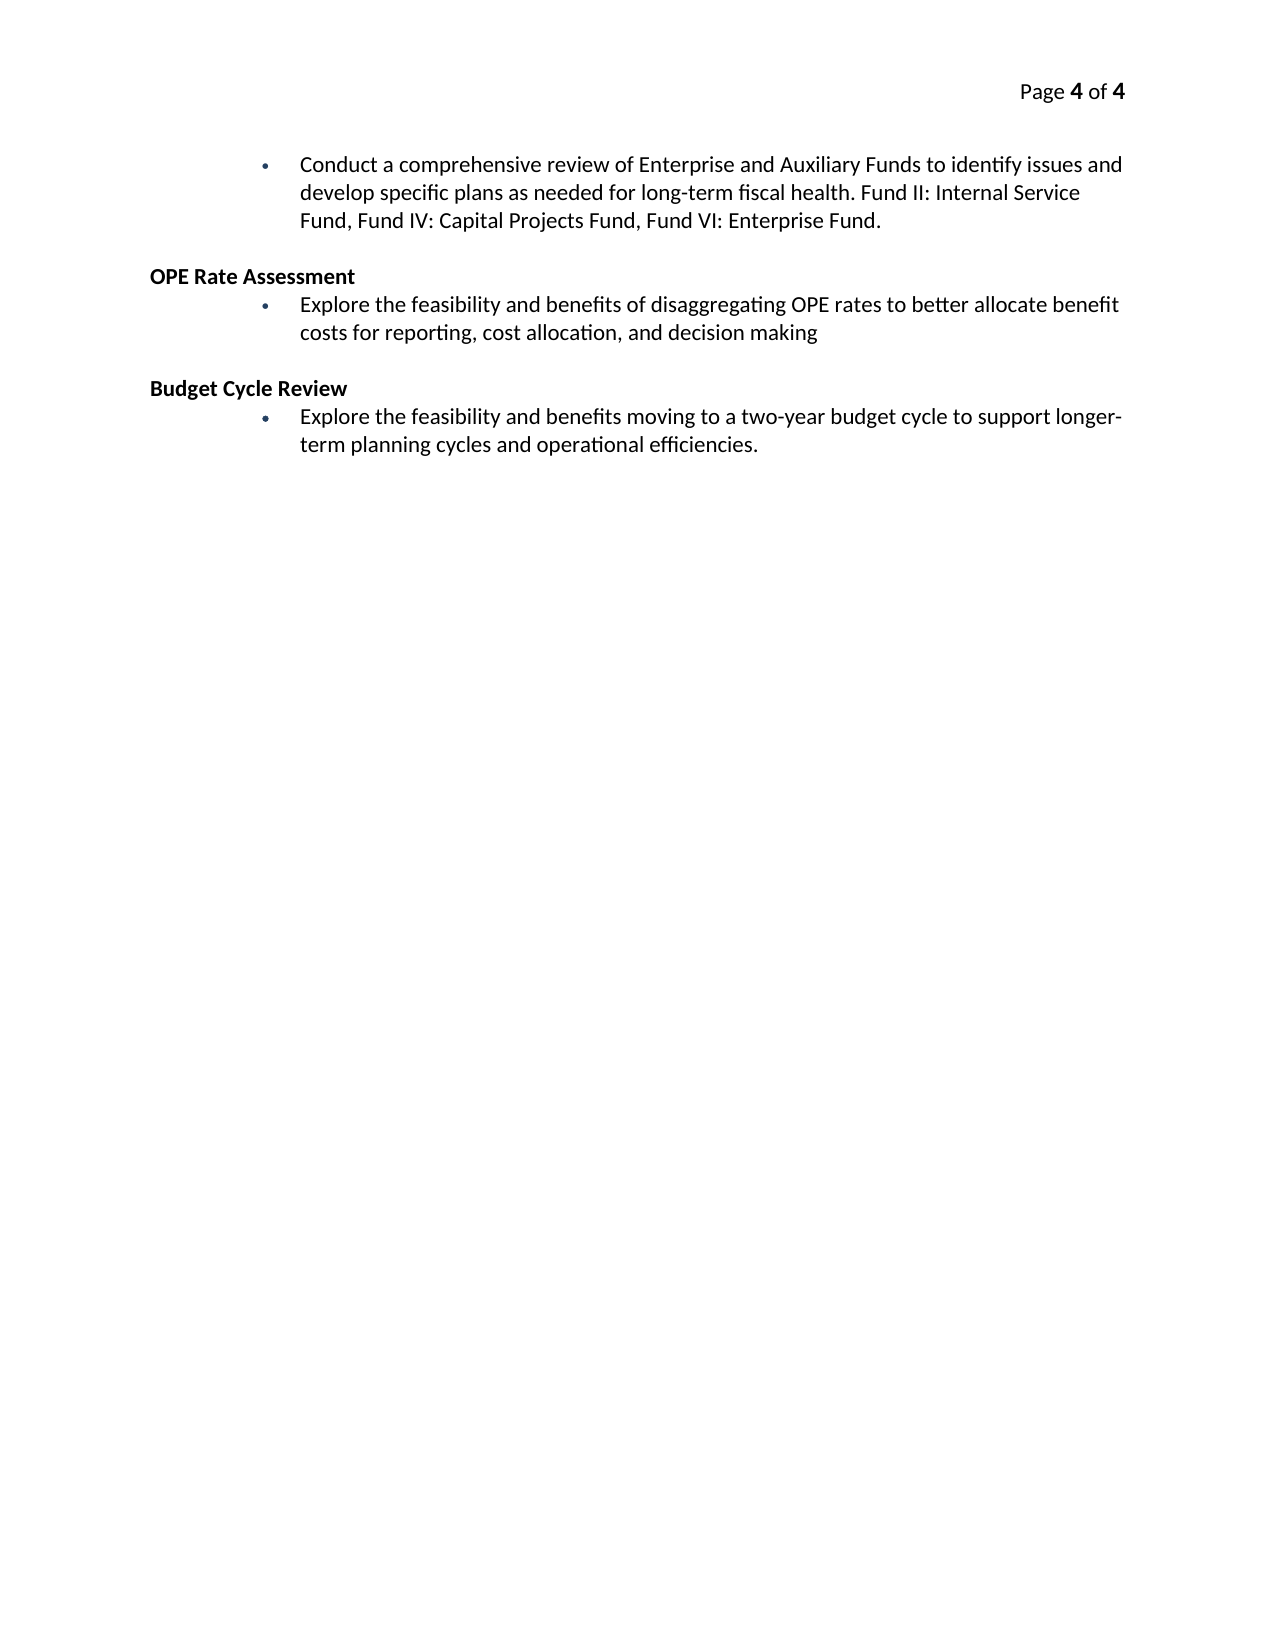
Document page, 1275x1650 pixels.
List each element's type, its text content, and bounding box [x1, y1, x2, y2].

list Budget Cycle Review [150, 374, 1125, 402]
list OPE Rate Assessment [150, 262, 1125, 290]
list Explore the feasibility and benefits moving to a two-year budget cycle to support longer-term planning cycles and operational efficiencies. [262, 402, 1125, 458]
list Explore the feasibility and benefits of disaggregating OPE rates to better allocate benefit costs for reporting, cost allocation, and decision making [262, 290, 1125, 346]
list Conduct a comprehensive review of Enterprise and Auxiliary Funds to identify issues and develop specific plans as needed for long-term fiscal health. Fund II: Internal Service Fund, Fund IV: Capital Projects Fund, Fund VI: Enterprise Fund. [262, 150, 1125, 234]
